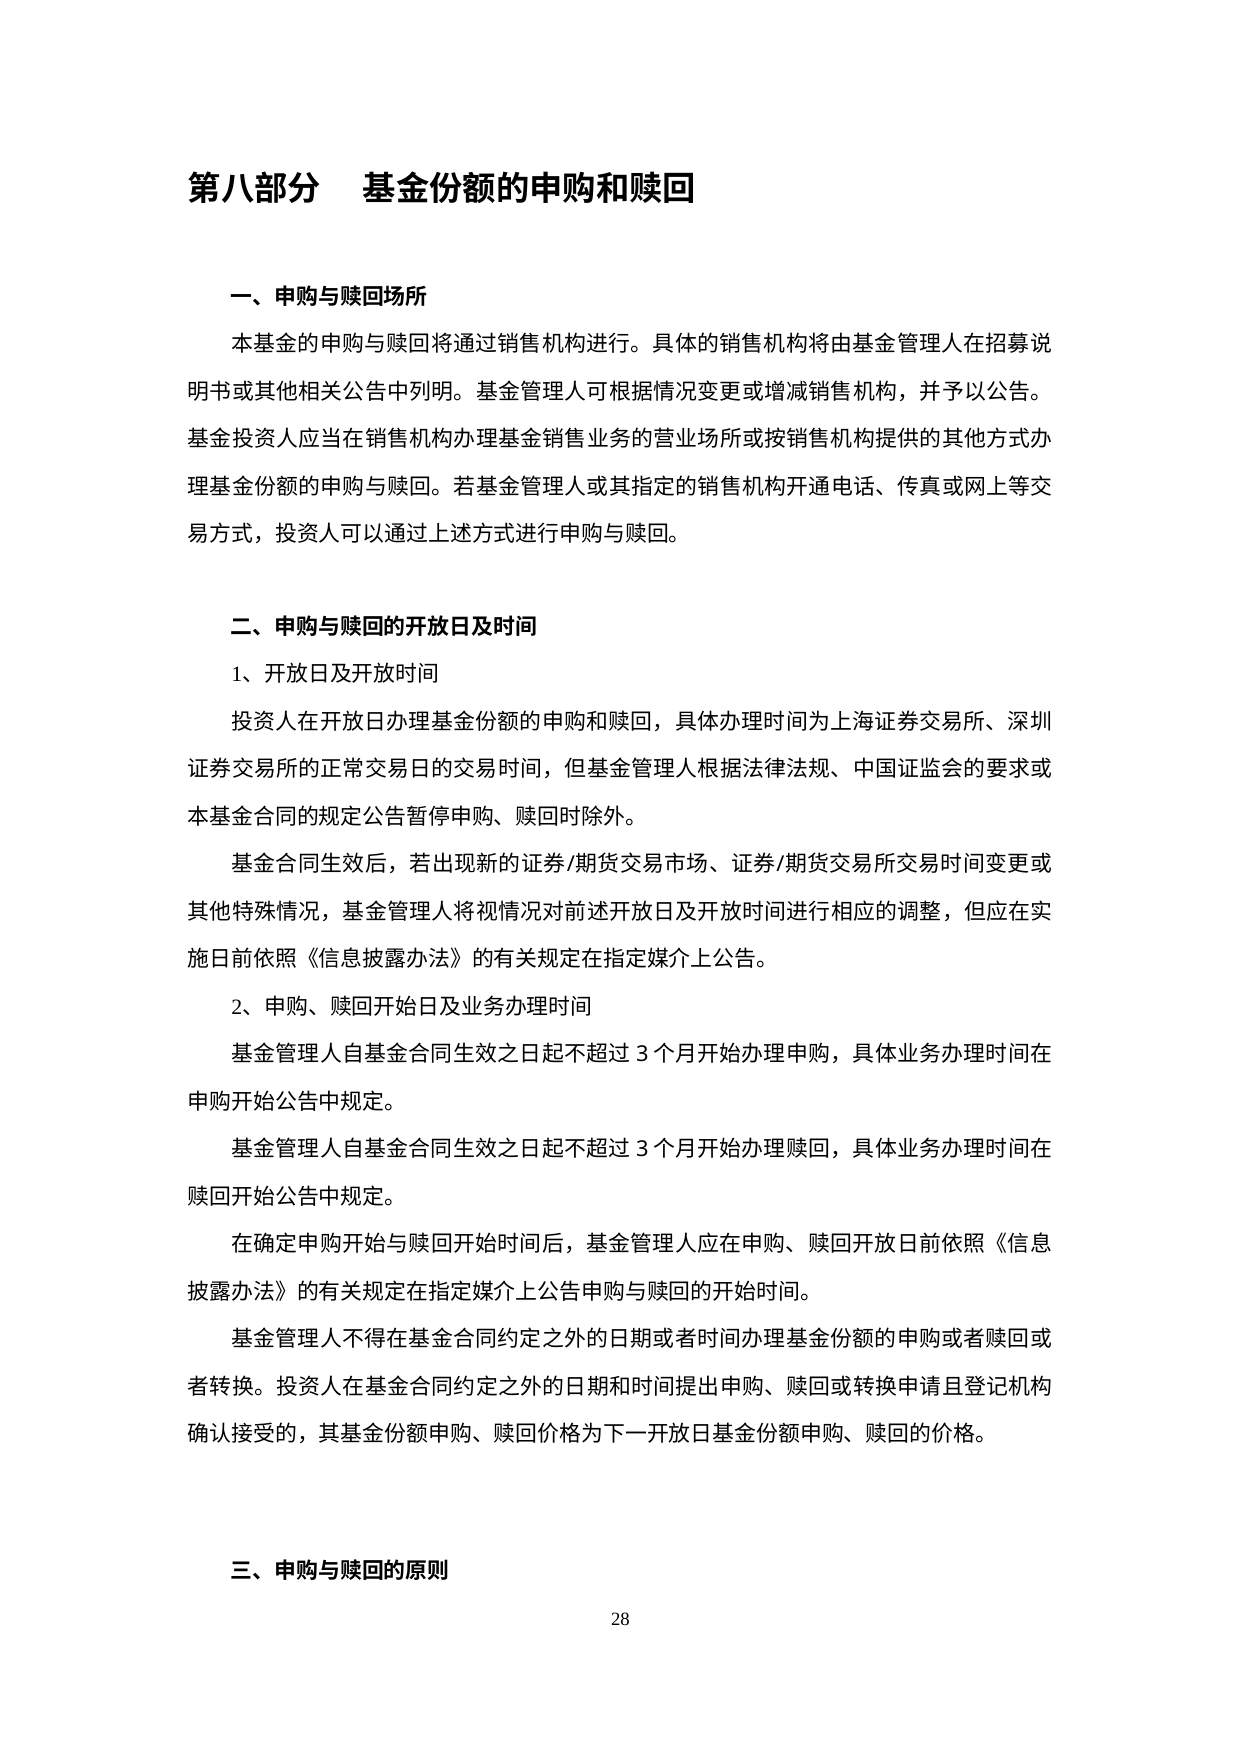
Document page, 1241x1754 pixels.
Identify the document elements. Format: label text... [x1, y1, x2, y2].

text 二、申购与赎回的开放日及时间 [187, 609, 1053, 640]
text 1、开放日及开放时间 [187, 656, 1053, 688]
text 基金合同生效后，若出现新的证券/期货交易市场、证券/期货交易所交易时间变更或其他特殊情况，基金管理人将视情况对前述开放日及开放时间进行相应的调整，但应在实施日前依照《信息披露办法》的有关规定在指定媒介上公告。 [187, 846, 1053, 973]
text 投资人在开放日办理基金份额的申购和赎回，具体办理时间为上海证券交易所、深圳证券交易所的正常交易日的交易时间，但基金管理人根据法律法规、中国证监会的要求或本基金合同的规定公告暂停申购、赎回时除外。 [187, 704, 1053, 830]
text 一、申购与赎回场所 [187, 279, 1053, 311]
text 在确定申购开始与赎回开始时间后，基金管理人应在申购、赎回开放日前依照《信息披露办法》的有关规定在指定媒介上公告申购与赎回的开始时间。 [187, 1226, 1053, 1306]
text 基金管理人不得在基金合同约定之外的日期或者时间办理基金份额的申购或者赎回或者转换。投资人在基金合同约定之外的日期和时间提出申购、赎回或转换申请且登记机构确认接受的，其基金份额申购、赎回价格为下一开放日基金份额申购、赎回的价格。 [187, 1321, 1053, 1448]
text 三、申购与赎回的原则 [187, 1553, 1053, 1585]
subtitle 基金份额的申购和赎回 [187, 162, 1053, 210]
text 本基金的申购与赎回将通过销售机构进行。具体的销售机构将由基金管理人在招募说明书或其他相关公告中列明。基金管理人可根据情况变更或增减销售机构，并予以公告。基金投资人应当在销售机构办理基金销售业务的营业场所或按销售机构提供的其他方式办理基金份额的申购与赎回。若基金管理人或其指定的销售机构开通电话、传真或网上等交易方式，投资人可以通过上述方式进行申购与赎回。 [187, 326, 1053, 548]
text 2、申购、赎回开始日及业务办理时间 [187, 989, 1053, 1020]
text 基金管理人自基金合同生效之日起不超过3个月开始办理赎回，具体业务办理时间在赎回开始公告中规定。 [187, 1131, 1053, 1211]
text 基金管理人自基金合同生效之日起不超过3个月开始办理申购，具体业务办理时间在申购开始公告中规定。 [187, 1036, 1053, 1116]
